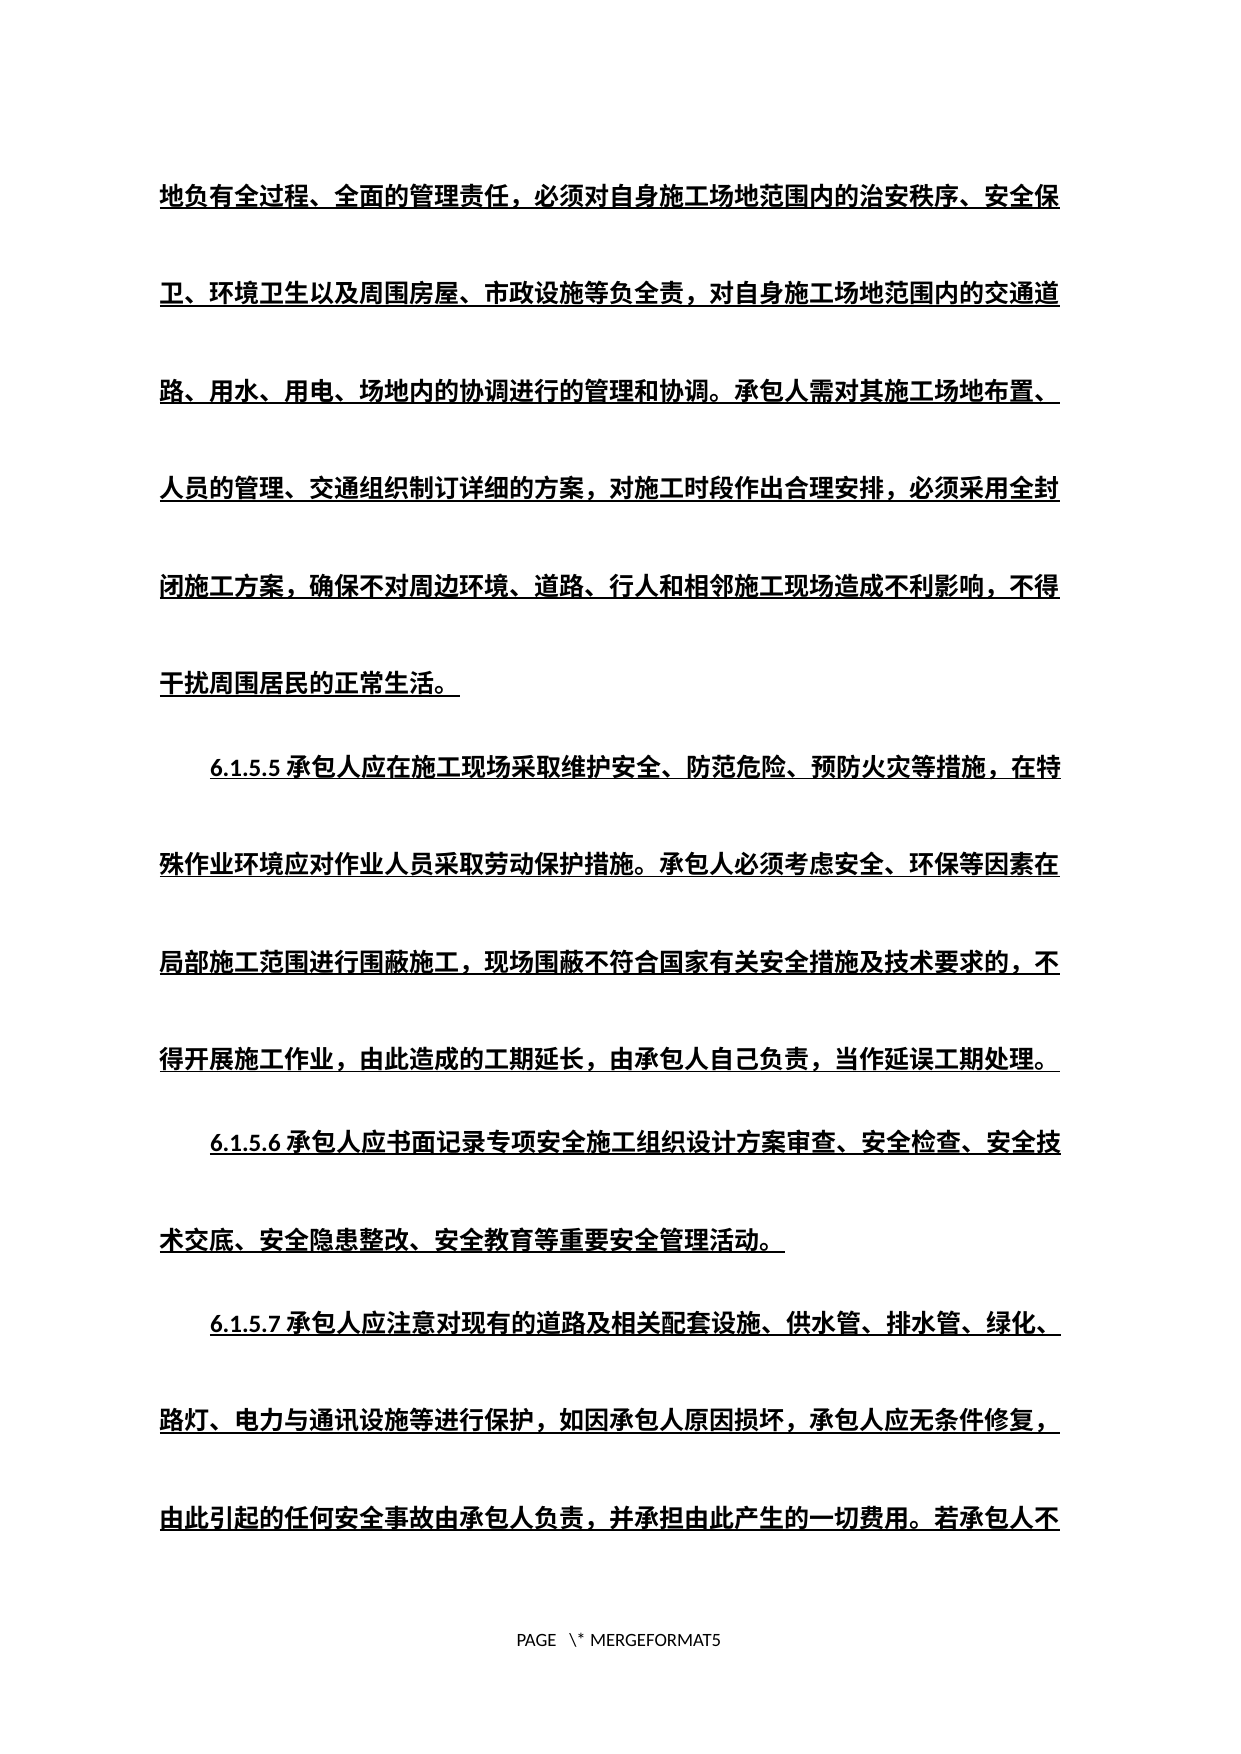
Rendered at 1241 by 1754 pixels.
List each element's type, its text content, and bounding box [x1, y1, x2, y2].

text 6.1.5.5 承包人应在施工现场采取维护安全、防范危险、预防火灾等措施，在特殊作业环境应对作业人员采取劳动保护措施。承包人必须考虑安全、环保等因素在局部施工范围进行围蔽施工，现场围蔽不符合国家有关安全措施及技术要求的，不得开展施工作业，由此造成的工期延长，由承包人自己负责，当作延误工期处理。 [159, 733, 1078, 1090]
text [159, 1289, 1078, 1549]
text 6.1.5.6 承包人应书面记录专项安全施工组织设计方案审查、安全检查、安全技术交底、安全隐患整改、安全教育等重要安全管理活动。 [159, 1108, 1078, 1271]
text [159, 162, 1078, 714]
